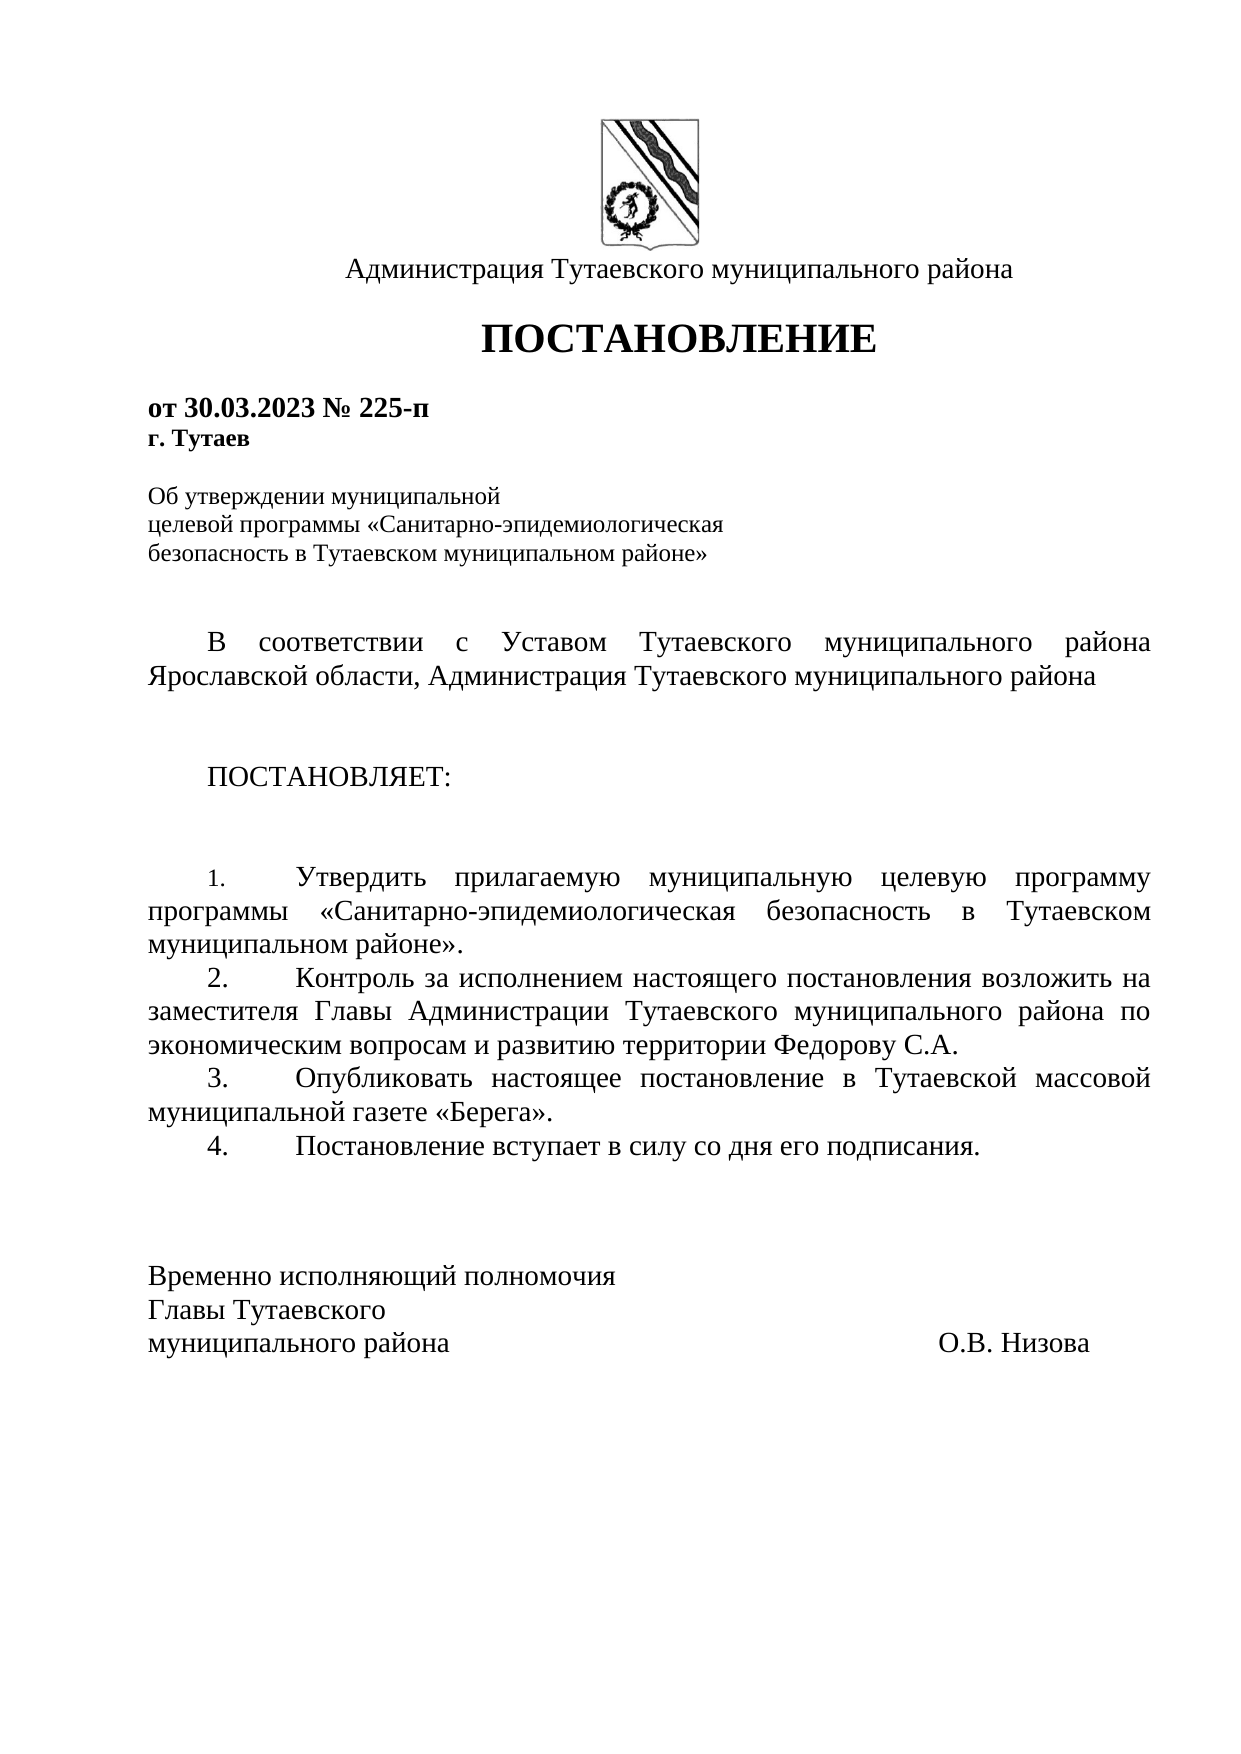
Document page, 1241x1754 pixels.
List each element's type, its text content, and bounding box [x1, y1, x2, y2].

text В соответствии с Уставом Тутаевского муниципального района Ярославской области, Администрация Тутаевского муниципального района [148, 624, 1152, 692]
list Утвердить прилагаемую муниципальную целевую программу программы «Санитарно-эпидемиологическая безопасность в Тутаевском муниципальном районе». [148, 859, 1152, 960]
text Главы Тутаевского [148, 1292, 1152, 1325]
text ПОСТАНОВЛЕНИЕ [148, 313, 1152, 361]
text Временно исполняющий полномочия [148, 1258, 1152, 1292]
picture [600, 118, 700, 251]
text Администрация Тутаевского муниципального района [148, 251, 1152, 284]
text муниципального района О.В. Низова [148, 1325, 1152, 1359]
text целевой программы «Санитарно-эпидемиологическая [148, 509, 1152, 538]
text безопасность в Тутаевском муниципальном районе» [148, 538, 1152, 567]
text г. Тутаев [148, 423, 1152, 452]
list Постановление вступает в силу со дня его подписания. [148, 1128, 1152, 1161]
list Опубликовать настоящее постановление в Тутаевской массовой муниципальной газете «Берега». [148, 1061, 1152, 1128]
list Контроль за исполнением настоящего постановления возложить на заместителя Главы Администрации Тутаевского муниципального района по экономическим вопросам и развитию территории Федорову С.А. [148, 960, 1152, 1061]
text ПОСТАНОВЛЯЕТ: [148, 759, 1152, 792]
text Об утверждении муниципальной [148, 481, 1152, 509]
text от 30.03.2023 № 225-п [148, 390, 1152, 423]
